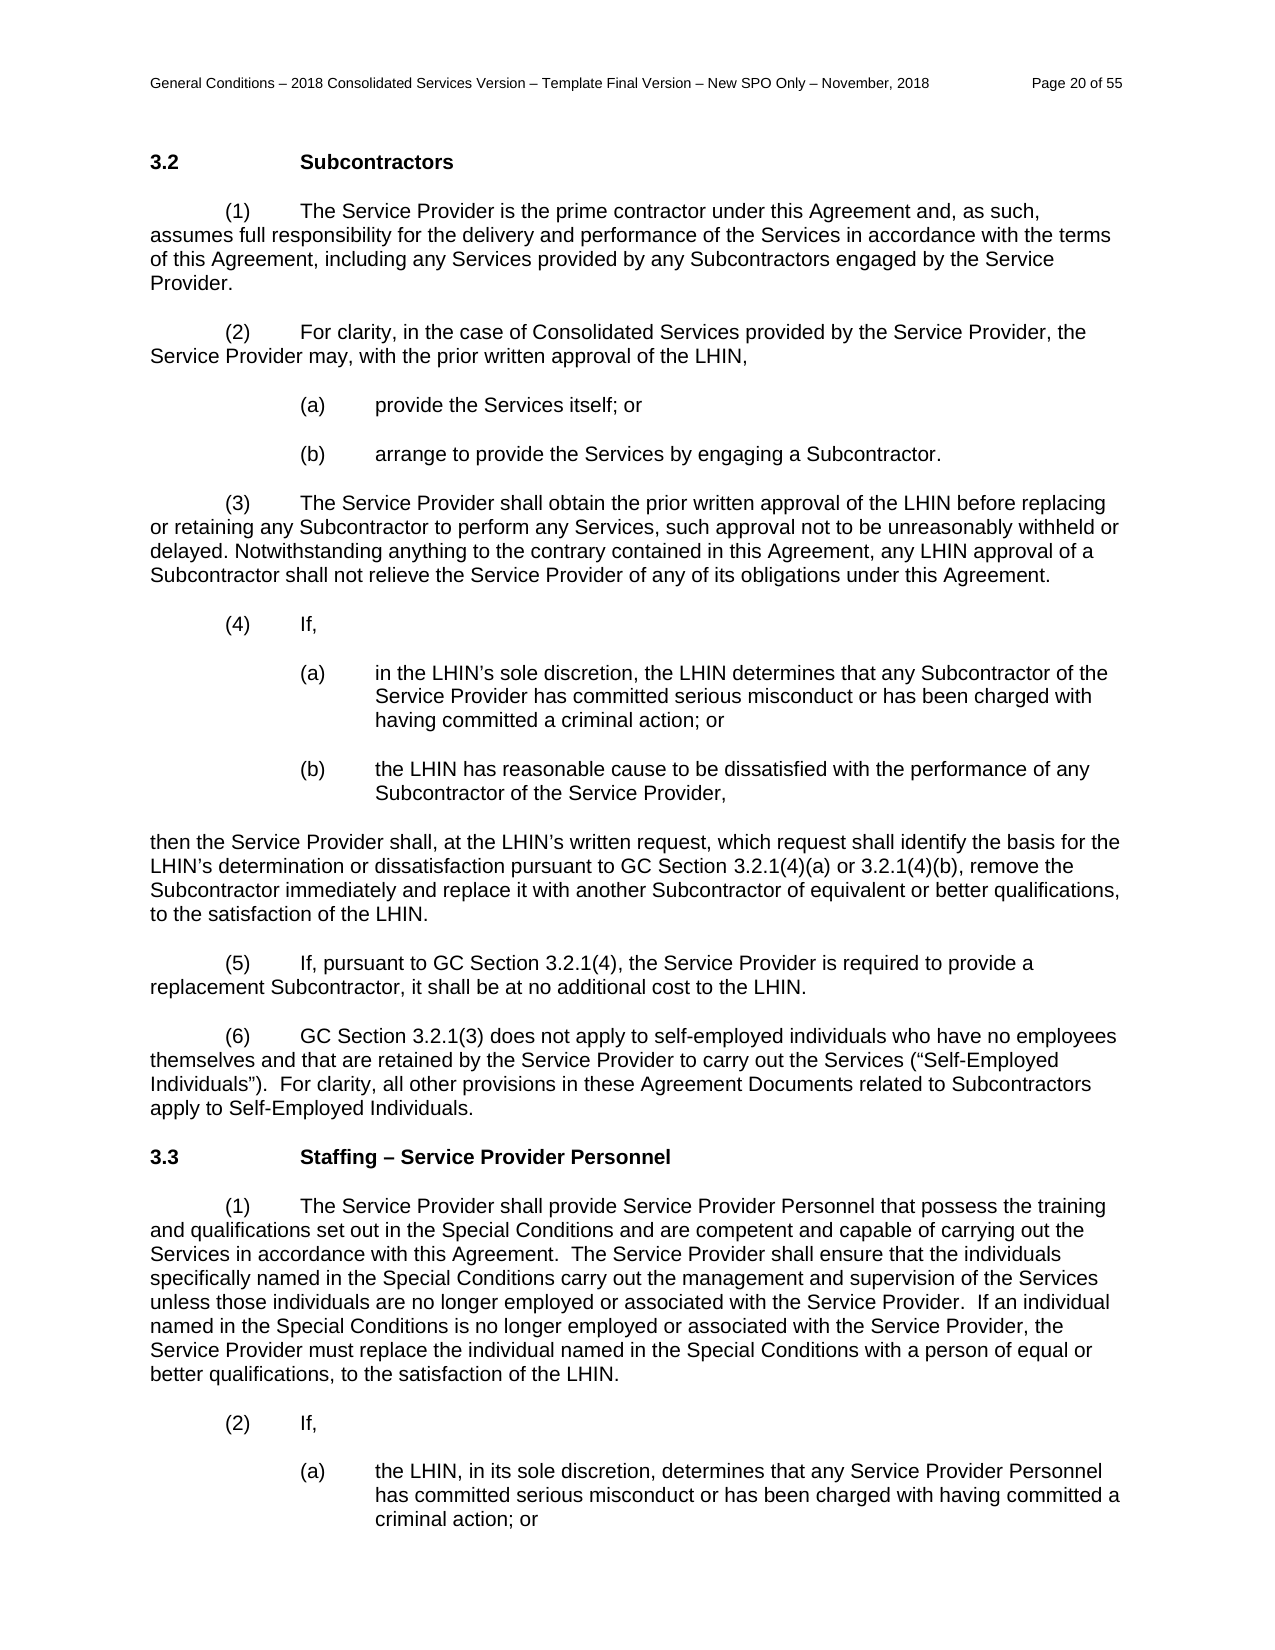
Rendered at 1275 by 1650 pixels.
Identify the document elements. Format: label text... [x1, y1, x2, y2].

subtitle If, [150, 611, 1125, 635]
subtitle provide the Services itself; or [300, 393, 1125, 417]
subtitle The Service Provider shall obtain the prior written approval of the LHIN before replacing or retaining any Subcontractor to perform any Services, such approval not to be unreasonably withheld or delayed. Notwithstanding anything to the contrary contained in this Agreement, any LHIN approval of a Subcontractor shall not relieve the Service Provider of any of its obligations under this Agreement. [150, 491, 1125, 586]
subtitle in the LHIN’s sole discretion, the LHIN determines that any Subcontractor of the Service Provider has committed serious misconduct or has been charged with having committed a criminal action; or [300, 660, 1125, 732]
subtitle Staffing – Service Provider Personnel [150, 1145, 1125, 1169]
subtitle The Service Provider is the prime contractor under this Agreement and, as such, assumes full responsibility for the delivery and performance of the Services in accordance with the terms of this Agreement, including any Services provided by any Subcontractors engaged by the Service Provider. [150, 199, 1125, 295]
subtitle the LHIN, in its sole discretion, determines that any Service Provider Personnel has committed serious misconduct or has been charged with having committed a criminal action; or [300, 1459, 1125, 1531]
text then the Service Provider shall, at the LHIN’s written request, which request shall identify the basis for the LHIN’s determination or dissatisfaction pursuant to GC Section 3.2(4)(a) or 3.2(4)(b), remove the Subcontractor immediately and replace it with another Subcontractor of equivalent or better qualifications, to the satisfaction of the LHIN. [150, 830, 1125, 926]
subtitle the LHIN has reasonable cause to be dissatisfied with the performance of any Subcontractor of the Service Provider, [300, 757, 1125, 805]
subtitle Subcontractors [150, 150, 1125, 174]
subtitle If, [150, 1410, 1125, 1434]
subtitle arrange to provide the Services by engaging a Subcontractor. [300, 442, 1125, 466]
subtitle For clarity, in the case of Consolidated Services provided by the Service Provider, the Service Provider may, with the prior written approval of the LHIN, [150, 320, 1125, 368]
subtitle If, pursuant to GC Section 3.2(4), the Service Provider is required to provide a replacement Subcontractor, it shall be at no additional cost to the LHIN. [150, 951, 1125, 999]
subtitle The Service Provider shall provide Service Provider Personnel that possess the training and qualifications set out in the Special Conditions and are competent and capable of carrying out the Services in accordance with this Agreement. The Service Provider shall ensure that the individuals specifically named in the Special Conditions carry out the management and supervision of the Services unless those individuals are no longer employed or associated with the Service Provider. If an individual named in the Special Conditions is no longer employed or associated with the Service Provider, the Service Provider must replace the individual named in the Special Conditions with a person of equal or better qualifications, to the satisfaction of the LHIN. [150, 1194, 1125, 1385]
subtitle GC Section 3.2(3) does not apply to self-employed individuals who have no employees themselves and that are retained by the Service Provider to carry out the Services (“Self-Employed Individuals”). For clarity, all other provisions in these Agreement Documents related to Subcontractors apply to Self-Employed Individuals. [150, 1024, 1125, 1120]
